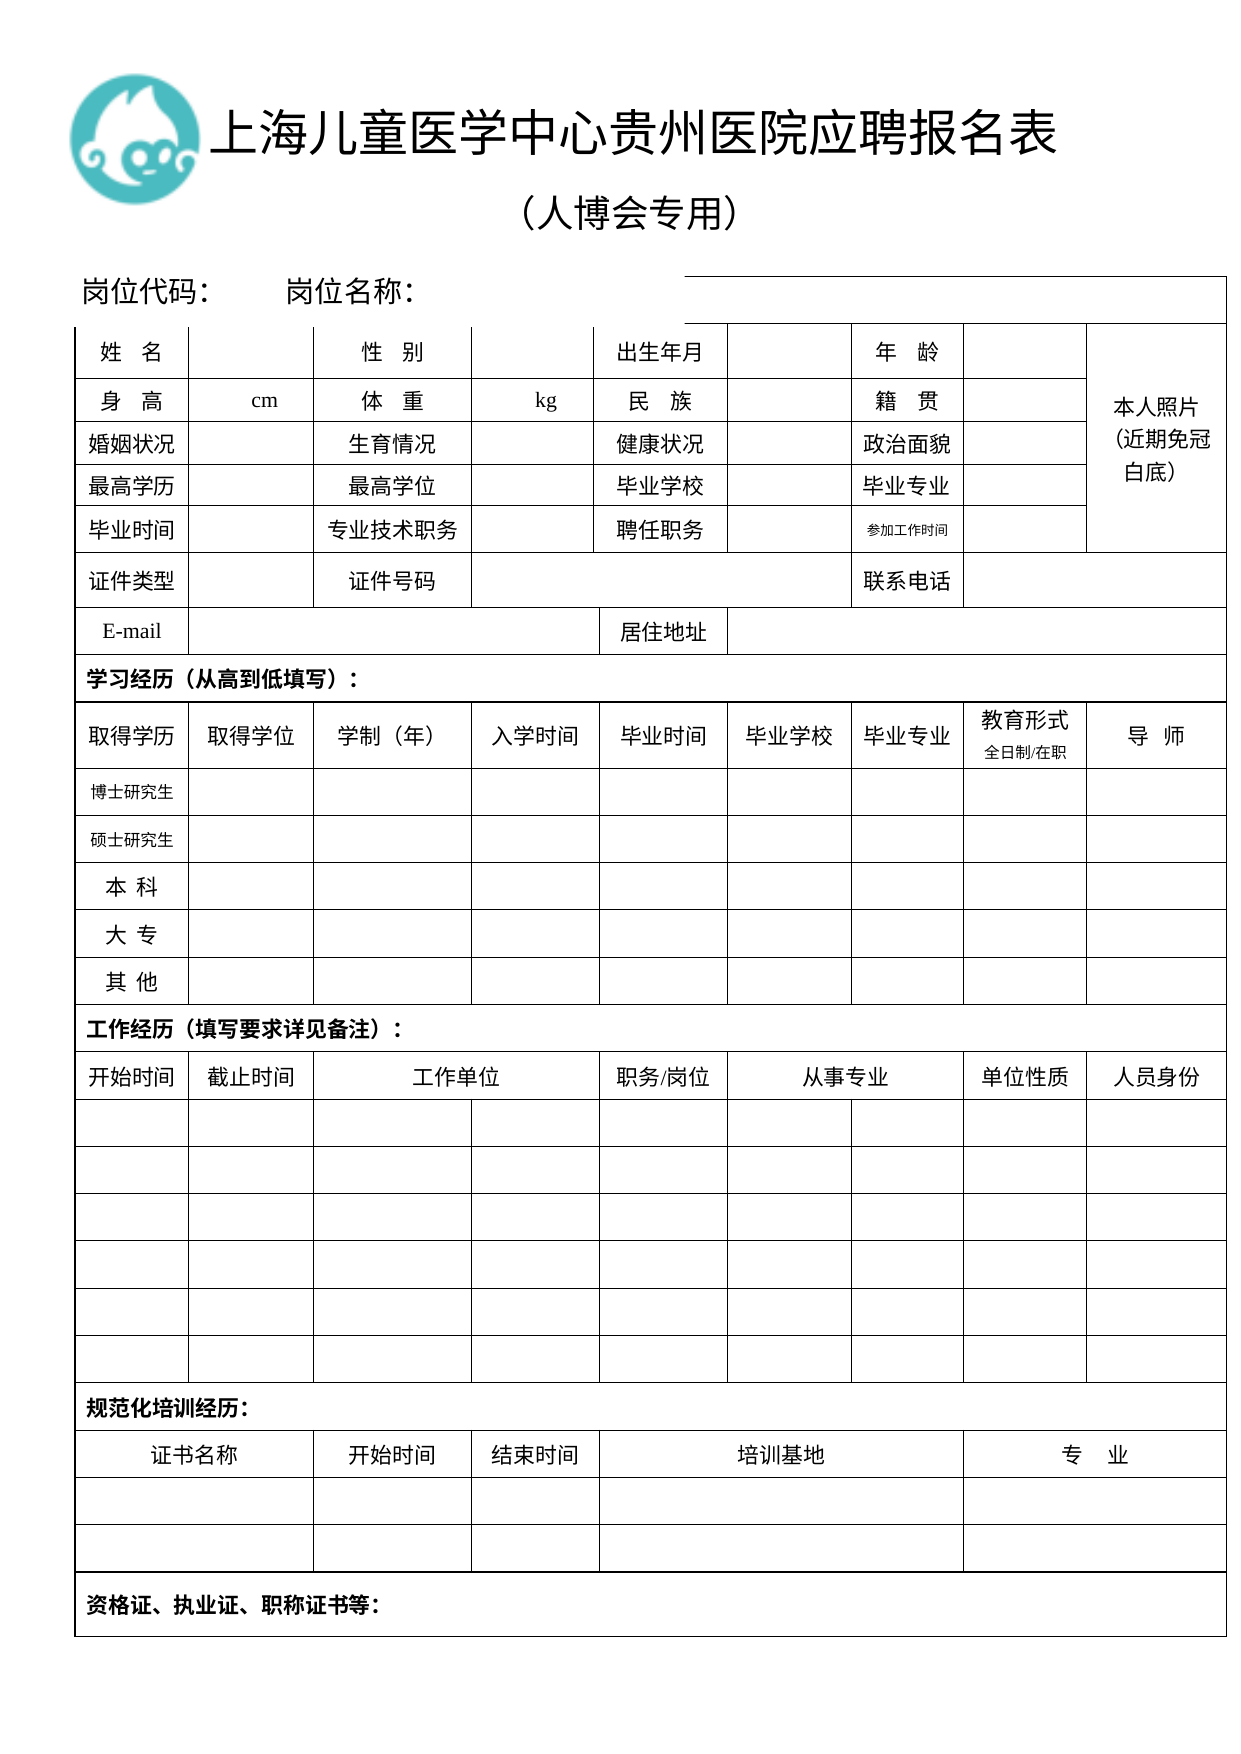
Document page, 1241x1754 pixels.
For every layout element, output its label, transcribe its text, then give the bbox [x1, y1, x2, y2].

table_cell [728, 1289, 851, 1335]
table_cell 证书名称 [76, 1431, 313, 1477]
table_cell [472, 1289, 599, 1335]
table_cell [964, 1147, 1086, 1193]
table_cell [189, 958, 313, 1004]
table_cell [1087, 910, 1226, 957]
table_cell [964, 863, 1086, 909]
table_cell [964, 816, 1086, 862]
table_cell 毕业专业 [852, 465, 963, 505]
table_cell 学制（年） [314, 703, 471, 767]
table_cell [1087, 958, 1226, 1004]
table_cell [728, 1147, 851, 1193]
table_cell [314, 1241, 471, 1288]
table_cell 单位性质 [964, 1052, 1086, 1098]
table_cell [314, 1147, 471, 1193]
table_cell 开始时间 [314, 1431, 471, 1477]
table_cell [1087, 1100, 1226, 1146]
table_cell [314, 1336, 471, 1382]
table_cell 入学时间 [472, 703, 599, 767]
table_cell 婚姻状况 [76, 422, 188, 464]
table_cell [189, 863, 313, 909]
table_cell 出生年月 [594, 324, 727, 378]
table_cell [76, 1147, 188, 1193]
table_cell [964, 769, 1086, 815]
table_cell 毕业学校 [594, 465, 727, 505]
table_cell 最高学位 [314, 465, 471, 505]
table_cell 聘任职务 [594, 506, 727, 552]
table_cell [76, 1336, 188, 1382]
table_cell [964, 958, 1086, 1004]
table_cell [852, 863, 963, 909]
table_cell 学习经历（从高到低填写）： [76, 655, 1226, 701]
table_cell [728, 863, 851, 909]
table_cell [964, 1478, 1226, 1524]
table_cell [852, 1194, 963, 1240]
table_cell [472, 1241, 599, 1288]
table_cell [728, 816, 851, 862]
table_cell [728, 1336, 851, 1382]
table_cell [472, 1336, 599, 1382]
table_cell [600, 1100, 727, 1146]
table_cell [728, 422, 851, 464]
table_cell [852, 958, 963, 1004]
table_cell [189, 816, 313, 862]
table_cell [189, 553, 313, 607]
table_cell [472, 422, 593, 464]
table_cell 参加工作时间 [852, 506, 963, 552]
table_cell [1087, 816, 1226, 862]
table_cell [314, 1194, 471, 1240]
table_cell [189, 465, 313, 505]
table_cell [472, 816, 599, 862]
table_cell [600, 816, 727, 862]
table_cell [314, 769, 471, 815]
table_cell [600, 1525, 963, 1571]
table_cell [472, 506, 593, 552]
table_cell kg [472, 379, 593, 421]
table_cell 硕士研究生 [76, 816, 188, 862]
table_cell 专业技术职务 [314, 506, 471, 552]
table_cell [76, 1478, 313, 1524]
table_cell [964, 553, 1226, 607]
table_cell 证件类型 [76, 553, 188, 607]
table_cell [1087, 1336, 1226, 1382]
table_cell [600, 1241, 727, 1288]
table_cell [189, 327, 313, 378]
table_cell 毕业时间 [76, 506, 188, 552]
table_cell [189, 1336, 313, 1382]
table_cell [189, 1100, 313, 1146]
table_cell [728, 465, 851, 505]
text （人博会专用） [75, 178, 1165, 243]
table_cell [964, 506, 1086, 552]
table_cell [472, 1147, 599, 1193]
table_cell 毕业专业 [852, 703, 963, 767]
table_cell [600, 958, 727, 1004]
table_cell 博士研究生 [76, 769, 188, 815]
table_cell [314, 816, 471, 862]
table_cell E-mail [76, 608, 188, 654]
table_cell 取得学位 [189, 703, 313, 767]
picture [68, 72, 202, 208]
table_cell [472, 465, 593, 505]
table_cell 姓 名 [76, 327, 188, 378]
table_cell [1087, 863, 1226, 909]
table_cell [964, 1336, 1086, 1382]
table_cell 工作经历（填写要求详见备注）： [76, 1005, 1226, 1051]
table_cell [728, 769, 851, 815]
table_cell [1087, 1147, 1226, 1193]
table_cell [728, 608, 1226, 654]
table_cell 工作单位 [314, 1052, 599, 1098]
table_cell 导 师 [1087, 703, 1226, 767]
table_cell [964, 910, 1086, 957]
table_cell 开始时间 [76, 1052, 188, 1098]
table_cell cm [189, 379, 313, 421]
table_cell [852, 1100, 963, 1146]
table_cell [600, 1194, 727, 1240]
table_cell 身 高 [76, 379, 188, 421]
table_cell [189, 910, 313, 957]
table_cell [600, 863, 727, 909]
table_cell [189, 1194, 313, 1240]
table_cell [472, 1100, 599, 1146]
table_cell [600, 910, 727, 957]
table_cell [852, 1336, 963, 1382]
table_cell [76, 1241, 188, 1288]
table_cell [189, 1147, 313, 1193]
table_cell [728, 1194, 851, 1240]
table_cell [314, 958, 471, 1004]
table_cell [600, 1147, 727, 1193]
table_cell [852, 1289, 963, 1335]
table_cell 从事专业 [728, 1052, 963, 1098]
table_cell 民 族 [594, 379, 727, 421]
table_cell 毕业时间 [600, 703, 727, 767]
table_cell [852, 910, 963, 957]
table_cell 截止时间 [189, 1052, 313, 1098]
table_cell 结束时间 [472, 1431, 599, 1477]
table_cell [76, 1289, 188, 1335]
table_cell [472, 910, 599, 957]
table_cell 其 他 [76, 958, 188, 1004]
table_cell [852, 816, 963, 862]
table_cell 专 业 [964, 1431, 1226, 1477]
table_cell [189, 422, 313, 464]
table_cell 本人照片 （近期免冠白底） [1087, 324, 1226, 552]
table_cell [76, 1525, 313, 1571]
table_cell 规范化培训经历： [76, 1383, 1226, 1429]
table_cell [314, 1525, 471, 1571]
table_cell [728, 958, 851, 1004]
table_cell [1087, 769, 1226, 815]
table_cell 最高学历 [76, 465, 188, 505]
table_cell [964, 1241, 1086, 1288]
table_cell 生育情况 [314, 422, 471, 464]
table_cell [728, 324, 851, 378]
table_cell [600, 1478, 963, 1524]
table_cell 资格证、执业证、职称证书等： [76, 1573, 1226, 1636]
table_cell [964, 1100, 1086, 1146]
table_cell [314, 1100, 471, 1146]
table_cell 联系电话 [852, 553, 963, 607]
table_cell [852, 769, 963, 815]
table_cell 性 别 [314, 327, 471, 378]
table_cell [472, 1478, 599, 1524]
table_cell [964, 422, 1086, 464]
table_cell [852, 1147, 963, 1193]
table_cell [472, 958, 599, 1004]
table_cell [600, 1289, 727, 1335]
table_cell [472, 1525, 599, 1571]
text 上海儿童医学中心贵州医院应聘报名表 [202, 81, 1165, 178]
table_cell [964, 379, 1086, 421]
table_cell [189, 1241, 313, 1288]
table_cell 职务/岗位 [600, 1052, 727, 1098]
table_cell [600, 1336, 727, 1382]
table_cell [1087, 1194, 1226, 1240]
table_cell 政治面貌 [852, 422, 963, 464]
table_cell [728, 1241, 851, 1288]
table_cell 年 龄 [852, 324, 963, 378]
table_cell 体 重 [314, 379, 471, 421]
table_cell [76, 1194, 188, 1240]
table_cell [852, 1241, 963, 1288]
table_cell [728, 1100, 851, 1146]
table_cell [1087, 1289, 1226, 1335]
table_cell [472, 1194, 599, 1240]
table_cell 教育形式 全日制/在职 [964, 703, 1086, 767]
table_cell [728, 379, 851, 421]
table_cell 健康状况 [594, 422, 727, 464]
table_cell [600, 769, 727, 815]
table_cell 籍 贯 [852, 379, 963, 421]
table_cell [189, 1289, 313, 1335]
table_cell [314, 863, 471, 909]
table_cell [964, 465, 1086, 505]
table_cell [472, 553, 851, 607]
table_cell [314, 1289, 471, 1335]
table_cell [314, 1478, 471, 1524]
table_cell [472, 863, 599, 909]
table_cell [76, 1100, 188, 1146]
table_cell 取得学历 [76, 703, 188, 767]
table_cell [189, 506, 313, 552]
table_cell [964, 1525, 1226, 1571]
table_cell [189, 769, 313, 815]
table_cell 大 专 [76, 910, 188, 957]
table_cell [964, 1289, 1086, 1335]
table_cell [314, 910, 471, 957]
table_cell [1087, 1241, 1226, 1288]
table_cell 居住地址 [600, 608, 727, 654]
table_cell [472, 327, 593, 378]
table_cell 证件号码 [314, 553, 471, 607]
table_cell 毕业学校 [728, 703, 851, 767]
table_cell [964, 1194, 1086, 1240]
table_cell 人员身份 [1087, 1052, 1226, 1098]
table_cell [728, 910, 851, 957]
table_cell 培训基地 [600, 1431, 963, 1477]
table_cell [964, 324, 1086, 378]
table_cell 本 科 [76, 863, 188, 909]
table_cell [472, 769, 599, 815]
table_header 基本信息： [685, 277, 1226, 323]
table_cell [728, 506, 851, 552]
table_cell [189, 608, 599, 654]
